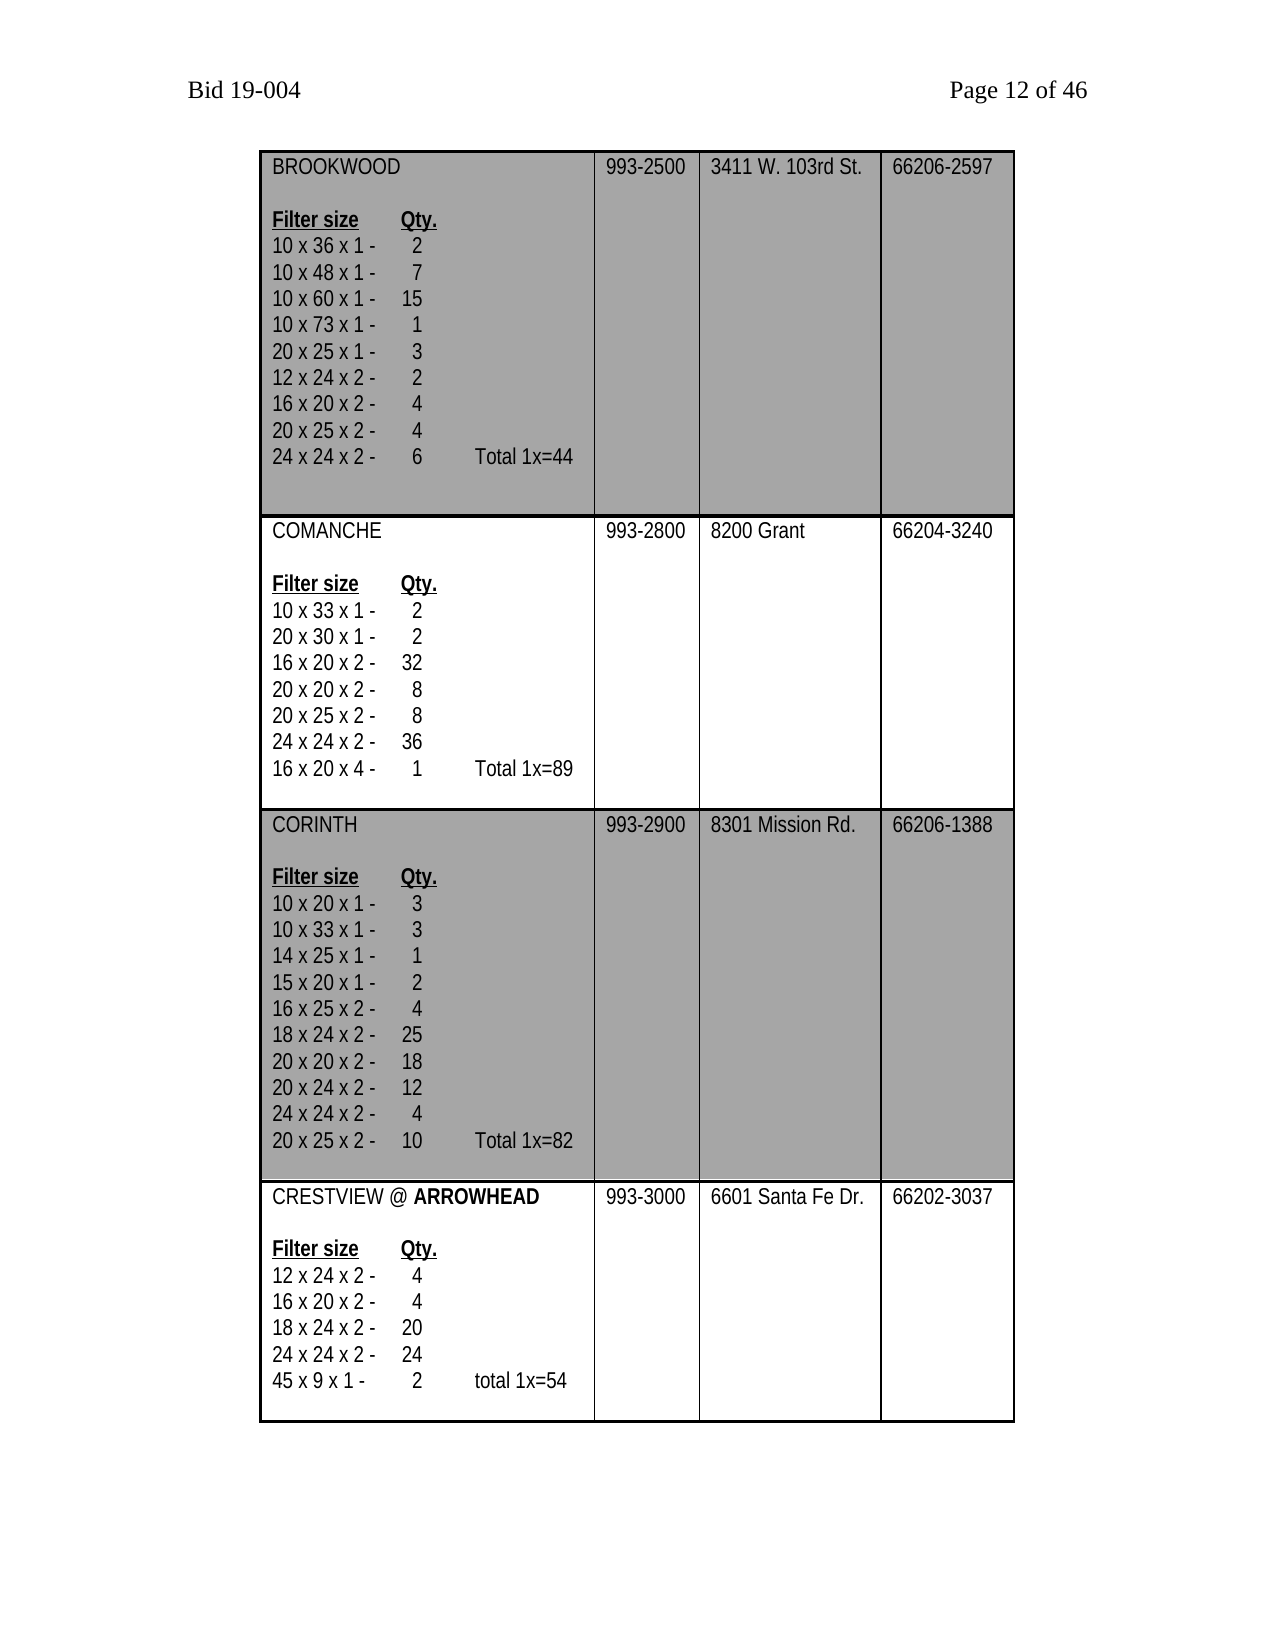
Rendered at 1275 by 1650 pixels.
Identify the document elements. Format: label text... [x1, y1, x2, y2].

table_cell 993-2900 [595, 811, 699, 1179]
table_cell 66206-2597 [882, 153, 1013, 514]
table_cell BROOKWOOD Filter size Qty. 10 x 36 x 1 - 2 10 x 48 x 1 - 7 10 x 60 x 1 - 15 10 x 73 x 1 - 1 20 x 25 x 1 - 3 12 x 24 x 2 - 2 16 x 20 x 2 - 4 20 x 25 x 2 - 4 24 x 24 x 2 - 6 Total 1x=44 [262, 153, 594, 514]
table_cell 993-2500 [595, 153, 699, 514]
table_cell CRESTVIEW @ ARROWHEAD Filter size Qty. 12 x 24 x 2 - 4 16 x 20 x 2 - 4 18 x 24 x 2 - 20 24 x 24 x 2 - 24 45 x 9 x 1 - 2 total 1x=54 [262, 1183, 594, 1420]
table_cell 3411 W. 103rd St. [700, 153, 880, 514]
table_cell CORINTH Filter size Qty. 10 x 20 x 1 - 3 10 x 33 x 1 - 3 14 x 25 x 1 - 1 15 x 20 x 1 - 2 16 x 25 x 2 - 4 18 x 24 x 2 - 25 20 x 20 x 2 - 18 20 x 24 x 2 - 12 24 x 24 x 2 - 4 20 x 25 x 2 - 10 Total 1x=82 [262, 811, 594, 1179]
table_cell 993-2800 [595, 518, 699, 807]
table_cell 993-3000 [595, 1183, 699, 1420]
table_cell 6601 Santa Fe Dr. [700, 1183, 880, 1420]
table_cell COMANCHE Filter size Qty. 10 x 33 x 1 - 2 20 x 30 x 1 - 2 16 x 20 x 2 - 32 20 x 20 x 2 - 8 20 x 25 x 2 - 8 24 x 24 x 2 - 36 16 x 20 x 4 - 1 Total 1x=89 [262, 518, 594, 807]
table_cell [700, 811, 880, 1179]
table_cell 8200 Grant [700, 518, 880, 807]
table_cell 66204-3240 [882, 518, 1013, 807]
table_cell 66206-1388 [882, 811, 1013, 1179]
table_cell 66202-3037 [882, 1183, 1013, 1420]
